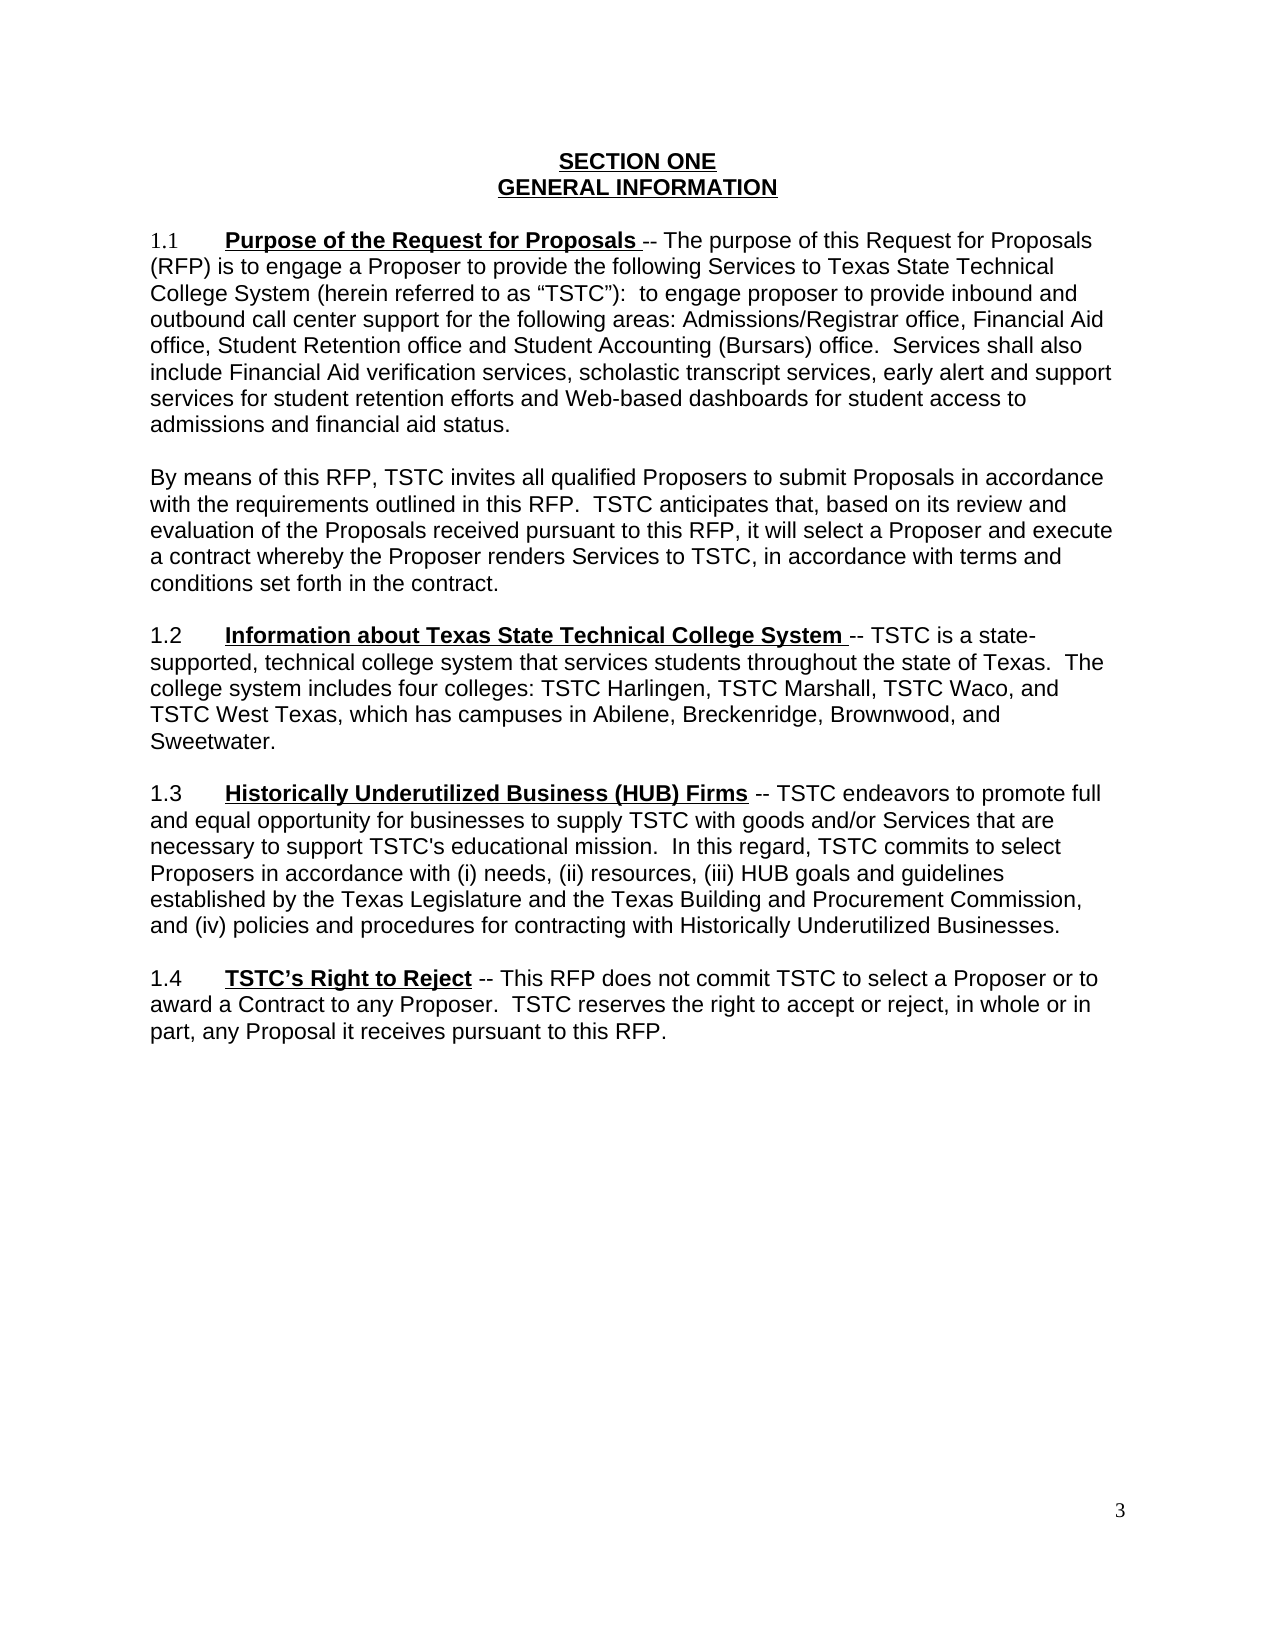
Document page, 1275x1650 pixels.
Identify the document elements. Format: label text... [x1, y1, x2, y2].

text 1.3 Historically Underutilized Business (HUB) Firms -- TSTC endeavors to promote full and equal opportunity for businesses to supply TSTC with goods and/or Services that are necessary to support TSTC's educational mission. In this regard, TSTC commits to select Proposers in accordance with (i) needs, (ii) resources, (iii) HUB goals and guidelines established by the Texas Legislature and the and Procurement Commission, and (iv) policies and procedures for contracting with Historically Underutilized Businesses. [150, 780, 1125, 938]
text By means of this RFP, TSTC invites all qualified Proposers to submit Proposals in accordance with the requirements outlined in this RFP. TSTC anticipates that, based on its review and evaluation of the Proposals received pursuant to this RFP, it will select a Proposer and execute a contract whereby the Proposer renders Services to TSTC, in accordance with terms and conditions set forth in the contract. [150, 464, 1125, 596]
text 1.4 TSTC’s Right to Reject -- This RFP does not commit TSTC to select a Proposer or to award a Contract to any Proposer. TSTC reserves the right to accept or reject, in whole or in part, any Proposal it receives pursuant to this RFP. [150, 965, 1125, 1044]
text GENERAL INFORMATION [150, 174, 1125, 201]
text SECTION ONE [150, 148, 1125, 174]
text 1.1 Purpose of the Request for Proposals -- The purpose of this Request for Proposals (RFP) is to engage a Proposer to provide the following Services to Texas State Technical College System (herein referred to as “TSTC”): to engage proposer to provide inbound and outbound call center support for the following areas: Admissions/Registrar office, Financial Aid office, Student Retention office and Student Accounting (Bursars) office. Services shall also include Financial Aid verification services, scholastic transcript services, early alert and support services for student retention efforts and Web-based dashboards for student access to admissions and financial aid status. [150, 227, 1125, 438]
text 1.2 Information about State Technical College System -- TSTC is a state-supported, technical college system that services students throughout the state of . The college system includes four colleges: TSTC Harlingen, TSTC Marshall, TSTC Waco, and TSTC West Texas, which has campuses in , Breckenridge, , and Sweetwater. [150, 622, 1125, 754]
